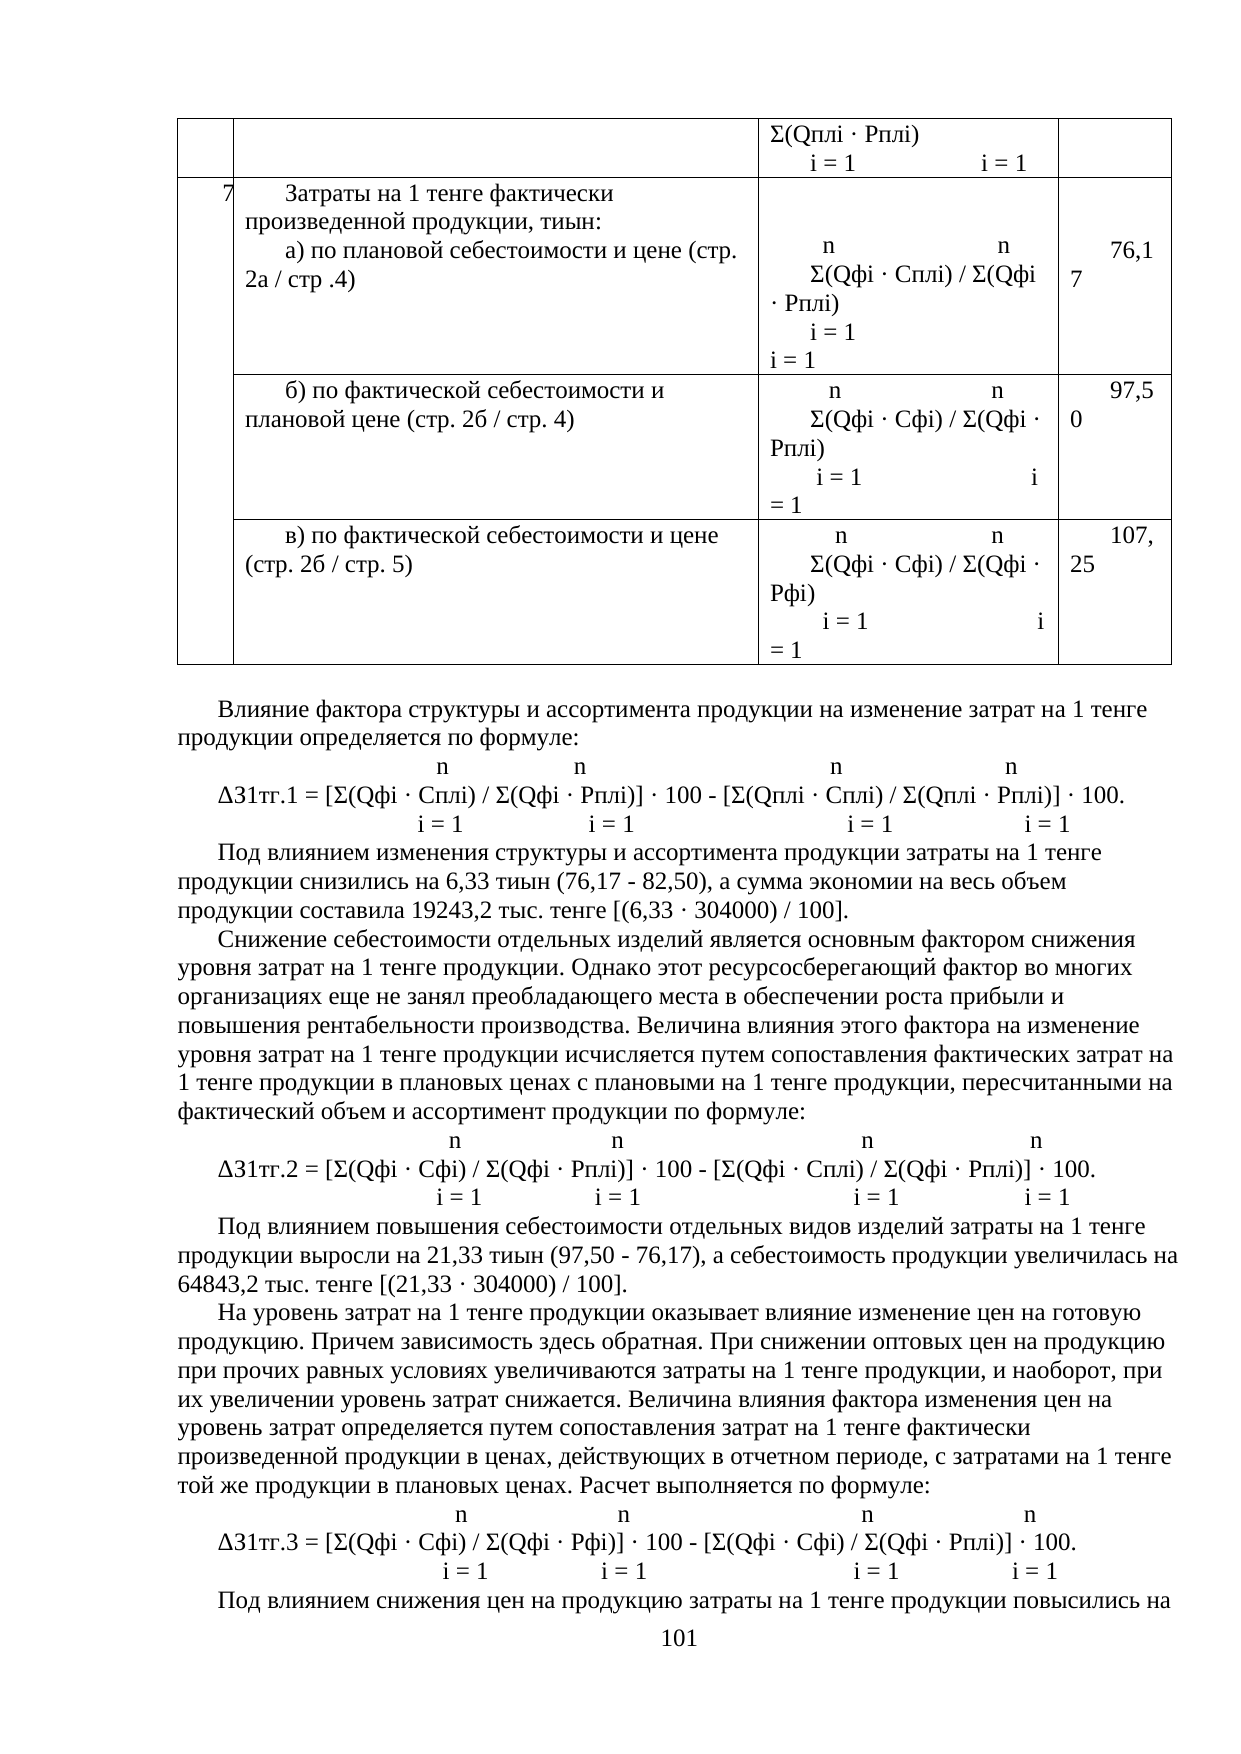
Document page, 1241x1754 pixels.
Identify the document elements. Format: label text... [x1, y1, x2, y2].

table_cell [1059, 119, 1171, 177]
text n n n n [177, 1125, 1181, 1154]
text i = 1 i = 1 i = 1 i = 1 [177, 809, 1181, 837]
text На уровень затрат на 1 тенге продукции оказывает влияние изменение цен на готовую продукцию. Причем зависимость здесь обратная. При снижении оптовых цен на продукцию при прочих равных условиях увеличиваются затраты на 1 тенге продукции, и наоборот, при их увеличении уровень затрат снижается. Величина влияния фактора изменения цен на уровень затрат определяется путем сопоставления затрат на 1 тенге фактически произведенной продукции в ценах, действующих в отчетном периоде, с затратами на 1 тенге той же продукции в плановых ценах. Расчет выполняется по формуле: [177, 1297, 1181, 1499]
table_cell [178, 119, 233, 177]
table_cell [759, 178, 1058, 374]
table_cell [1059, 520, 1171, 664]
text n n n n [177, 751, 1181, 780]
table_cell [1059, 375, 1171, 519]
text ΔЗ1тг.2 = [Σ(Qфi · Сфi) / Σ(Qфi · Рплi)] · 100 - [Σ(Qфi · Сплi) / Σ(Qфi · Рплi)] · 100. [177, 1154, 1181, 1182]
text Под влиянием изменения структуры и ассортимента продукции затраты на 1 тенге продукции снизились на 6,33 тиын (76,17 - 82,50), а сумма экономии на весь объем продукции составила 19243,2 тыс. тенге [(6,33 · 304000) / 100]. [177, 837, 1181, 924]
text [177, 1585, 1181, 1614]
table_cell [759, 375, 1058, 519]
text Влияние фактора структуры и ассортимента продукции на изменение затрат на 1 тенге продукции определяется по формуле: [177, 694, 1181, 751]
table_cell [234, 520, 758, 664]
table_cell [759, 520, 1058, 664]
text Под влиянием повышения себестоимости отдельных видов изделий затраты на 1 тенге продукции выросли на 21,33 тиын (97,50 - 76,17), а себестоимость продукции увеличилась на 64843,2 тыс. тенге [(21,33 · 304000) / 100]. [177, 1211, 1181, 1297]
text ΔЗ1тг.3 = [Σ(Qфi · Сфi) / Σ(Qфi · Рфi)] · 100 - [Σ(Qфi · Сфi) / Σ(Qфi · Рплi)] · 100. [177, 1527, 1181, 1556]
text i = 1 i = 1 i = 1 i = 1 [177, 1556, 1181, 1585]
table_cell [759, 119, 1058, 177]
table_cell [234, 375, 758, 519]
text Снижение себестоимости отдельных изделий является основным фактором снижения уровня затрат на 1 тенге продукции. Однако этот ресурсосберегающий фактор во многих организациях еще не занял преобладающего места в обеспечении роста прибыли и повышения рентабельности производства. Величина влияния этого фактора на изменение уровня затрат на 1 тенге продукции исчисляется путем сопоставления фактических затрат на 1 тенге продукции в плановых ценах с плановыми на 1 тенге продукции, пересчитанными на фактический объем и ассортимент продукции по формуле: [177, 924, 1181, 1125]
text n n n n [177, 1499, 1181, 1527]
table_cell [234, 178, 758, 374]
text ΔЗ1тг.1 = [Σ(Qфi · Сплi) / Σ(Qфi · Рплi)] · 100 - [Σ(Qплi · Сплi) / Σ(Qплi · Рплi)] · 100. [177, 780, 1181, 809]
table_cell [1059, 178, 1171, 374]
text i = 1 i = 1 i = 1 i = 1 [177, 1182, 1181, 1211]
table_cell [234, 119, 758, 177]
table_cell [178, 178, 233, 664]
